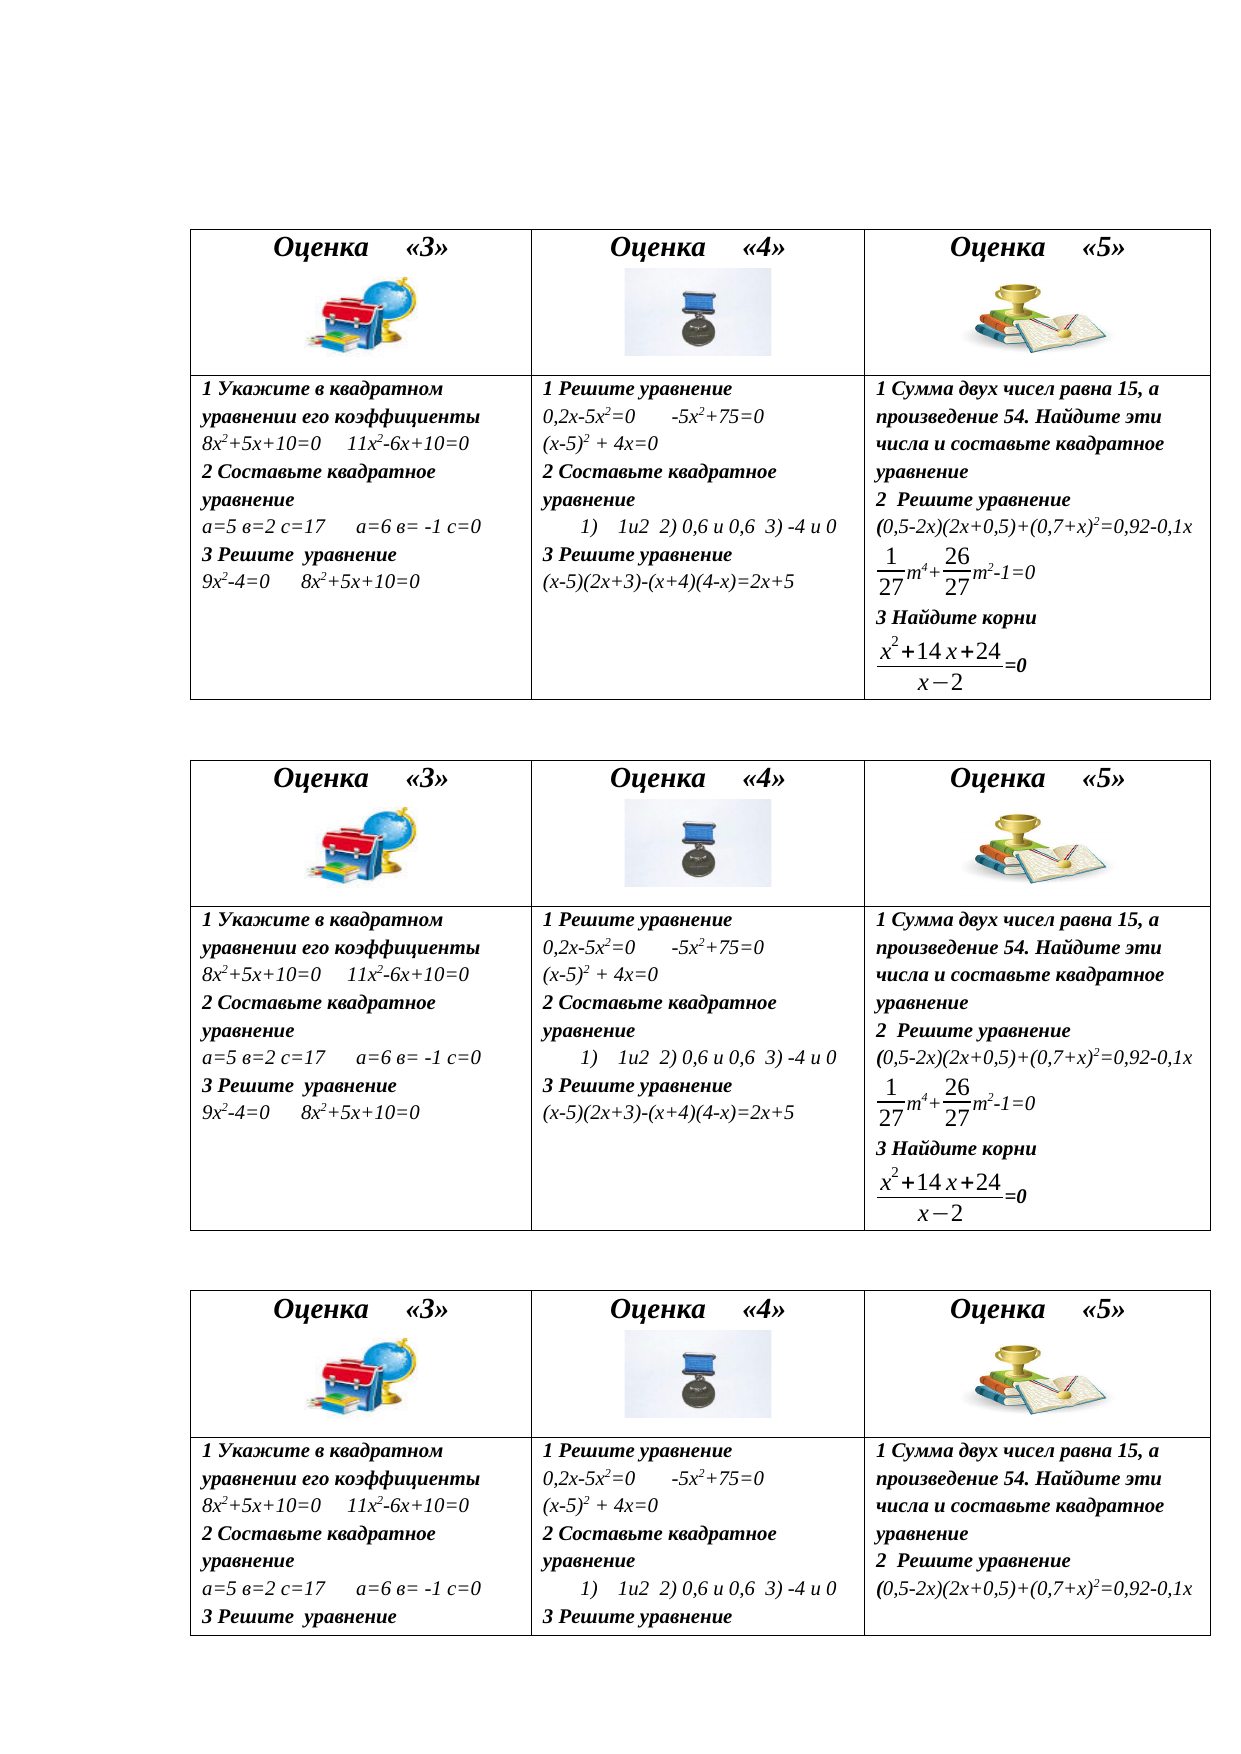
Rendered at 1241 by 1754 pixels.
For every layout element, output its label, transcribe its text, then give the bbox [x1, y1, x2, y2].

table_header Оценка «3» [191, 1291, 531, 1437]
picture [304, 1330, 419, 1419]
picture [956, 268, 1119, 372]
picture [304, 799, 419, 888]
picture [956, 799, 1119, 903]
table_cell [532, 1438, 864, 1635]
picture [624, 799, 772, 887]
picture [624, 1330, 772, 1418]
table_header Оценка «4» [532, 230, 864, 375]
picture [304, 268, 419, 357]
picture [956, 1330, 1119, 1434]
table_header Оценка «3» [191, 230, 531, 375]
table_header Оценка «5» [865, 230, 1210, 375]
picture [624, 268, 772, 356]
table_header Оценка «4» [532, 1291, 864, 1437]
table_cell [865, 1438, 1210, 1635]
table_header Оценка «3» [191, 761, 531, 906]
table_header Оценка «5» [865, 761, 1210, 906]
table_header Оценка «5» [865, 1291, 1210, 1437]
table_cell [191, 1438, 531, 1635]
table_header Оценка «4» [532, 761, 864, 906]
